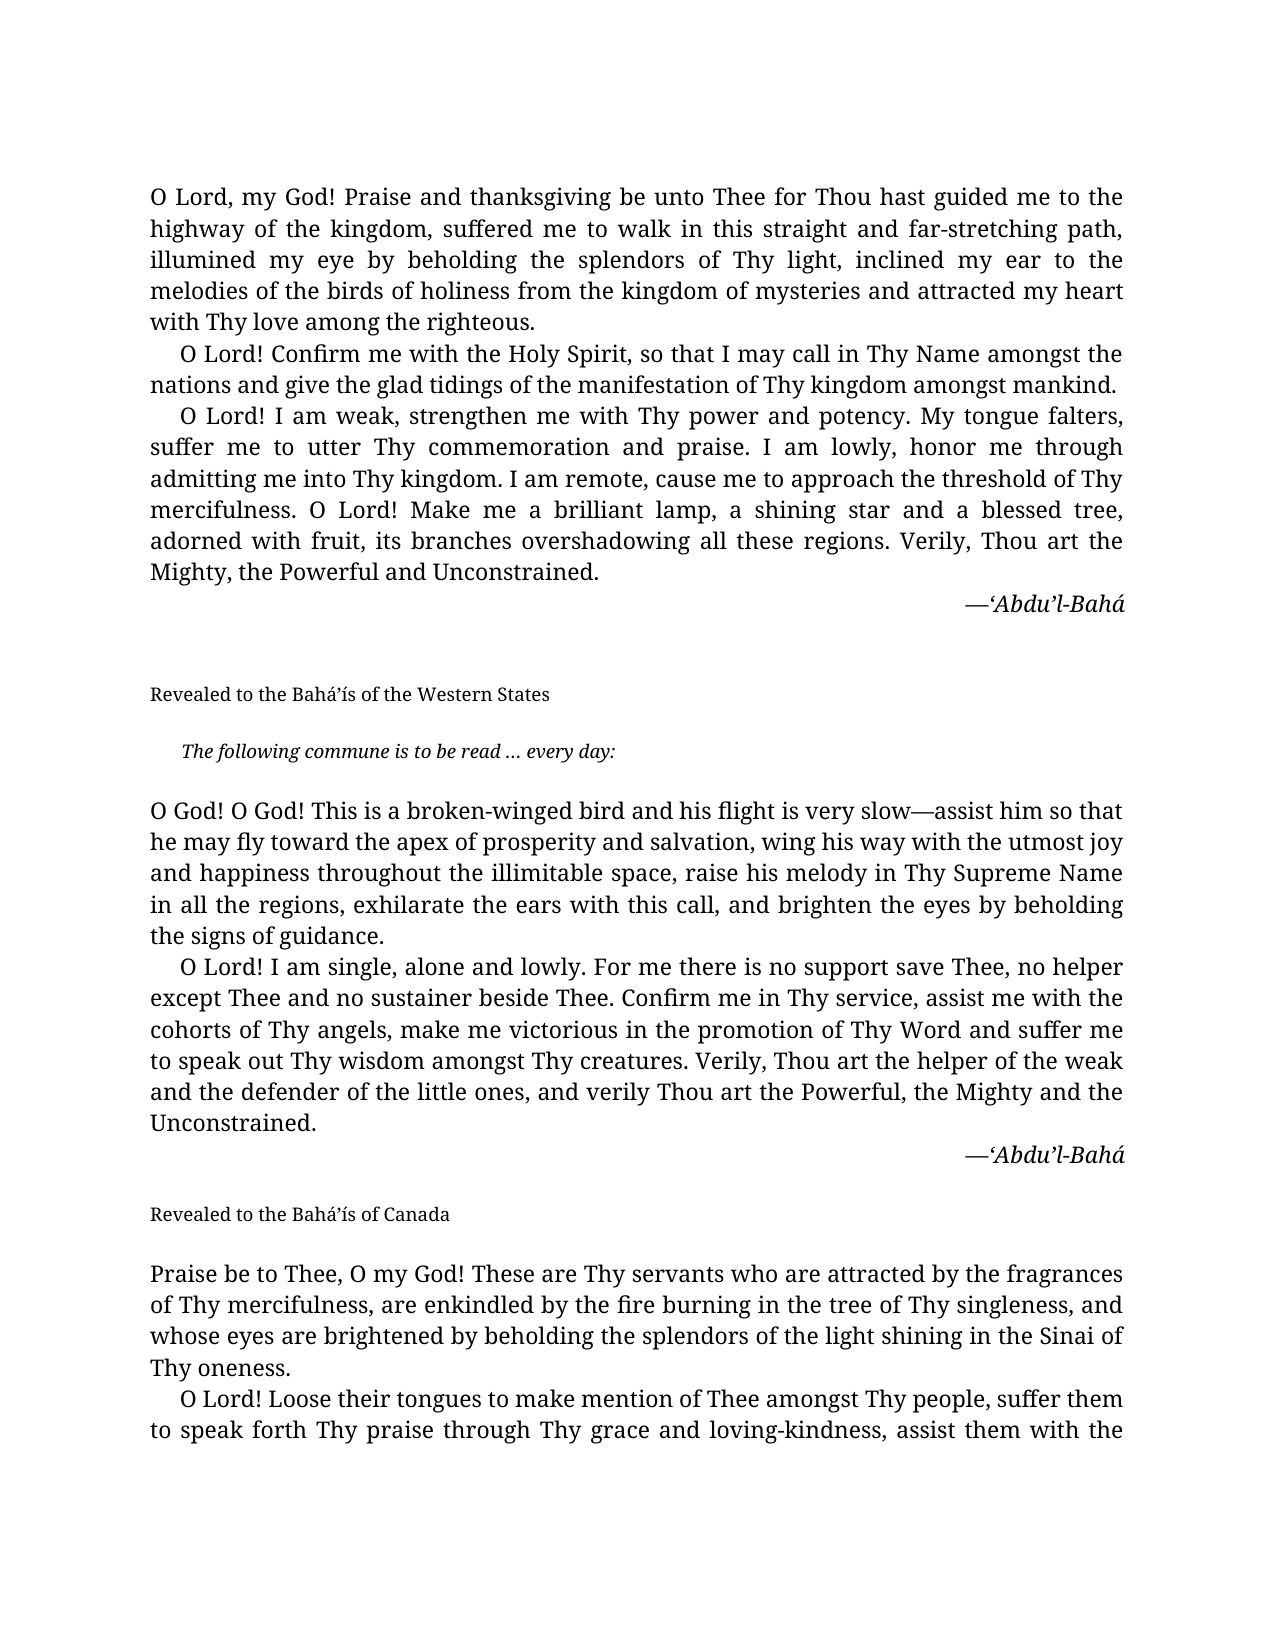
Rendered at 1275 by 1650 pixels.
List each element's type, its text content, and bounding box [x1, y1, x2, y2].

text O Lord! I am weak, strengthen me with Thy power and potency. My tongue falters, suffer me to utter Thy commemoration and praise. I am lowly, honor me through admitting me into Thy kingdom. I am remote, cause me to approach the threshold of Thy mercifulness. O Lord! Make me a brilliant lamp, a shining star and a blessed tree, adorned with fruit, its branches overshadowing all these regions. Verily, Thou art the Mighty, the Powerful and Unconstrained. [150, 400, 1125, 587]
text O Lord, my God! Praise and thanksgiving be unto Thee for Thou hast guided me to the highway of the kingdom, suffered me to walk in this straight and far-stretching path, illumined my eye by beholding the splendors of Thy light, inclined my ear to the melodies of the birds of holiness from the kingdom of mysteries and attracted my heart with Thy love among the righteous. [150, 181, 1125, 337]
text Praise be to Thee, O my God! These are Thy servants who are attracted by the fragrances of Thy mercifulness, are enkindled by the fire burning in the tree of Thy singleness, and whose eyes are brightened by beholding the splendors of the light shining in the Sinai of Thy oneness. [150, 1258, 1125, 1383]
text —‘Abdu’l-Bahá [150, 1138, 1125, 1170]
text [150, 1383, 1125, 1445]
text O God! O God! This is a broken-winged bird and his flight is very slow—assist him so that he may fly toward the apex of prosperity and salvation, wing his way with the utmost joy and happiness throughout the illimitable space, raise his melody in Thy Supreme Name in all the regions, exhilarate the ears with this call, and brighten the eyes by beholding the signs of guidance. [150, 795, 1125, 951]
text O Lord! I am single, alone and lowly. For me there is no support save Thee, no helper except Thee and no sustainer beside Thee. Confirm me in Thy service, assist me with the cohorts of Thy angels, make me victorious in the promotion of Thy Word and suffer me to speak out Thy wisdom amongst Thy creatures. Verily, Thou art the helper of the weak and the defender of the little ones, and verily Thou art the Powerful, the Mighty and the Unconstrained. [150, 951, 1125, 1138]
text The following commune is to be read … every day: [181, 738, 1125, 763]
text O Lord! Confirm me with the Holy Spirit, so that I may call in Thy Name amongst the nations and give the glad tidings of the manifestation of Thy kingdom amongst mankind. [150, 337, 1125, 400]
text —‘Abdu’l-Bahá [150, 587, 1125, 619]
